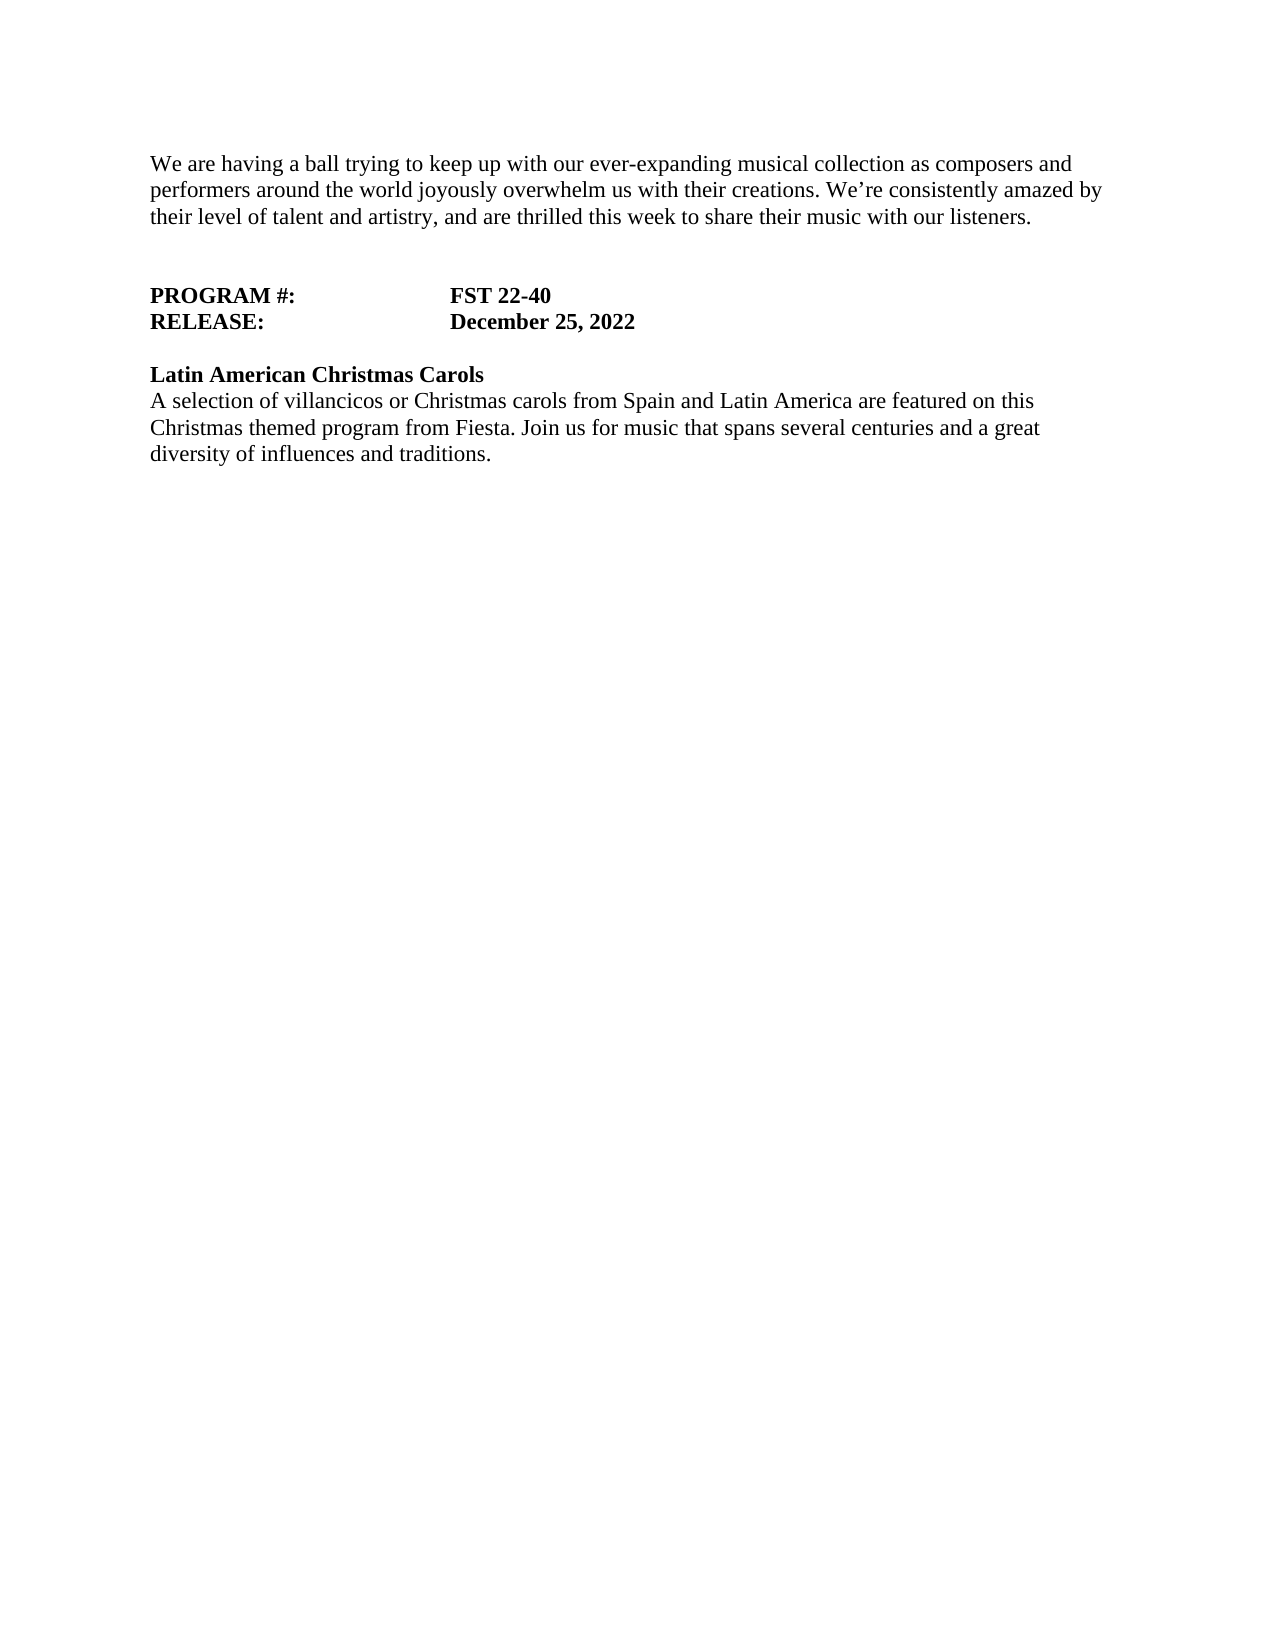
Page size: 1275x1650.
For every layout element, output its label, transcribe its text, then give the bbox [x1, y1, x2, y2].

text PROGRAM #: FST 22-40 [150, 282, 1125, 308]
text A selection of villancicos or Christmas carols from Spain and Latin America are featured on this Christmas themed program from Fiesta. Join us for music that spans several centuries and a great diversity of influences and traditions. [150, 387, 1125, 466]
text We are having a ball trying to keep up with our ever-expanding musical collection as composers and performers around the world joyously overwhelm us with their creations. We’re consistently amazed by their level of talent and artistry, and are thrilled this week to share their music with our listeners. [150, 150, 1125, 229]
text Latin American Christmas Carols [150, 361, 1125, 387]
text RELEASE: December 25, 2022 [150, 308, 1125, 334]
